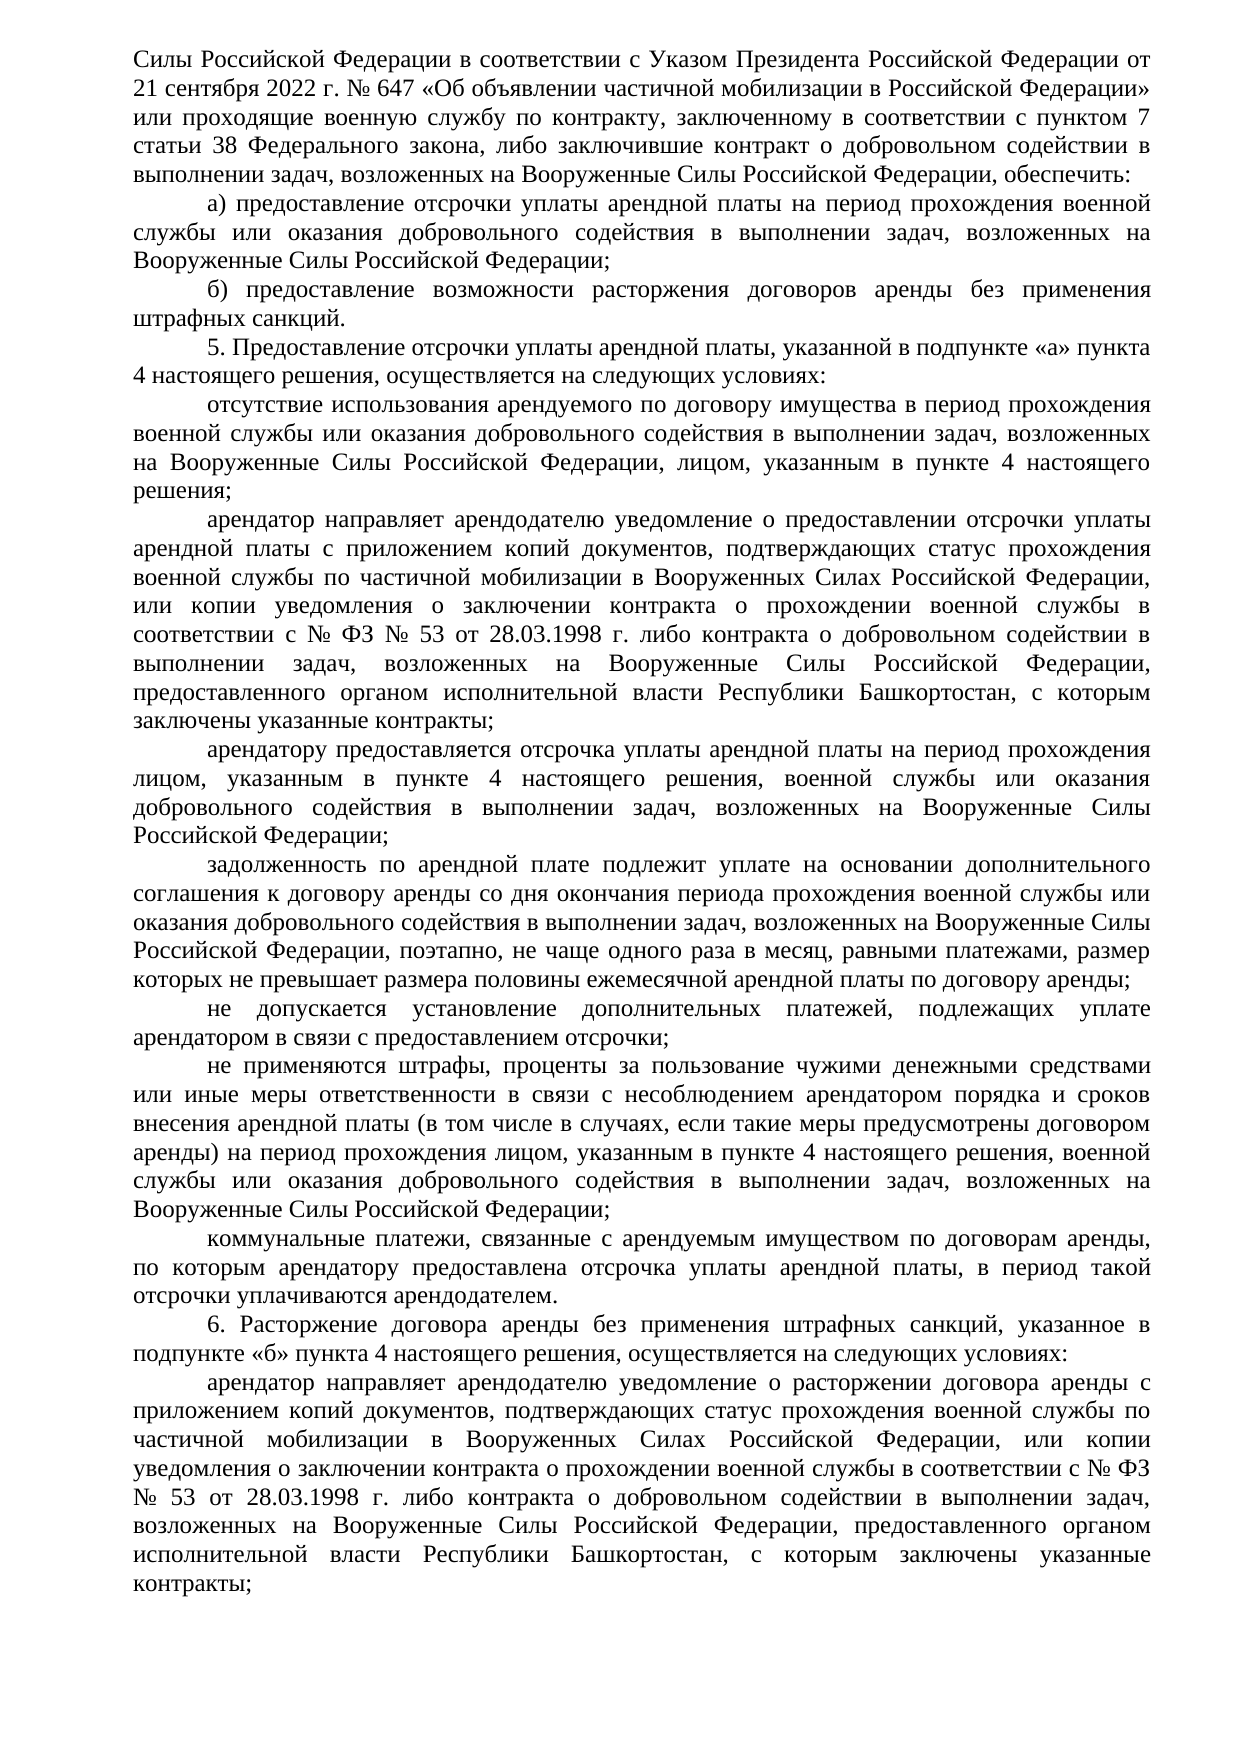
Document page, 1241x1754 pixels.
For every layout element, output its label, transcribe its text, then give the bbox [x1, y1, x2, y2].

text коммунальные платежи, связанные с арендуемым имуществом по договорам аренды, по которым арендатору предоставлена отсрочка уплаты арендной платы, в период такой отсрочки уплачиваются арендодателем. [133, 1223, 1152, 1309]
text арендатор направляет арендодателю уведомление о предоставлении отсрочки уплаты арендной платы с приложением копий документов, подтверждающих статус прохождения военной службы по частичной мобилизации в Вооруженных Силах Российской Федерации, или копии уведомления о заключении контракта о прохождении военной службы в соответствии с № ФЗ № 53 от 28.03.1998 г. либо контракта о добровольном содействии в выполнении задач, возложенных на Вооруженные Силы Российской Федерации, предоставленного органом исполнительной власти Республики Башкортостан, с которым заключены указанные контракты; [133, 504, 1152, 734]
text не применяются штрафы, проценты за пользование чужими денежными средствами или иные меры ответственности в связи с несоблюдением арендатором порядка и сроков внесения арендной платы (в том числе в случаях, если такие меры предусмотрены договором аренды) на период прохождения лицом, указанным в пункте 4 настоящего решения, военной службы или оказания добровольного содействия в выполнении задач, возложенных на Вооруженные Силы Российской Федерации; [133, 1051, 1152, 1223]
text 6. Расторжение договора аренды без применения штрафных санкций, указанное в подпункте «б» пункта 4 настоящего решения, осуществляется на следующих условиях: [133, 1309, 1152, 1367]
text 5. Предоставление отсрочки уплаты арендной платы, указанной в подпункте «а» пункта 4 настоящего решения, осуществляется на следующих условиях: [133, 332, 1152, 389]
text арендатор направляет арендодателю уведомление о расторжении договора аренды с приложением копий документов, подтверждающих статус прохождения военной службы по частичной мобилизации в Вооруженных Силах Российской Федерации, или копии уведомления о заключении контракта о прохождении военной службы в соответствии с № ФЗ № 53 от 28.03.1998 г. либо контракта о добровольном содействии в выполнении задач, возложенных на Вооруженные Силы Российской Федерации, предоставленного органом исполнительной власти Республики Башкортостан, с которым заключены указанные контракты; [133, 1367, 1152, 1597]
text арендатору предоставляется отсрочка уплаты арендной платы на период прохождения лицом, указанным в пункте 4 настоящего решения, военной службы или оказания добровольного содействия в выполнении задач, возложенных на Вооруженные Силы Российской Федерации; [133, 734, 1152, 849]
text б) предоставление возможности расторжения договоров аренды без применения штрафных санкций. [133, 274, 1152, 332]
text отсутствие использования арендуемого по договору имущества в период прохождения военной службы или оказания добровольного содействия в выполнении задач, возложенных на Вооруженные Силы Российской Федерации, лицом, указанным в пункте 4 настоящего решения; [133, 389, 1152, 504]
text а) предоставление отсрочки уплаты арендной платы на период прохождения военной службы или оказания добровольного содействия в выполнении задач, возложенных на Вооруженные Силы Российской Федерации; [133, 188, 1152, 274]
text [133, 44, 1152, 188]
text задолженность по арендной плате подлежит уплате на основании дополнительного соглашения к договору аренды со дня окончания периода прохождения военной службы или оказания добровольного содействия в выполнении задач, возложенных на Вооруженные Силы Российской Федерации, поэтапно, не чаще одного раза в месяц, равными платежами, размер которых не превышает размера половины ежемесячной арендной платы по договору аренды; [133, 849, 1152, 993]
text не допускается установление дополнительных платежей, подлежащих уплате арендатором в связи с предоставлением отсрочки; [133, 993, 1152, 1051]
